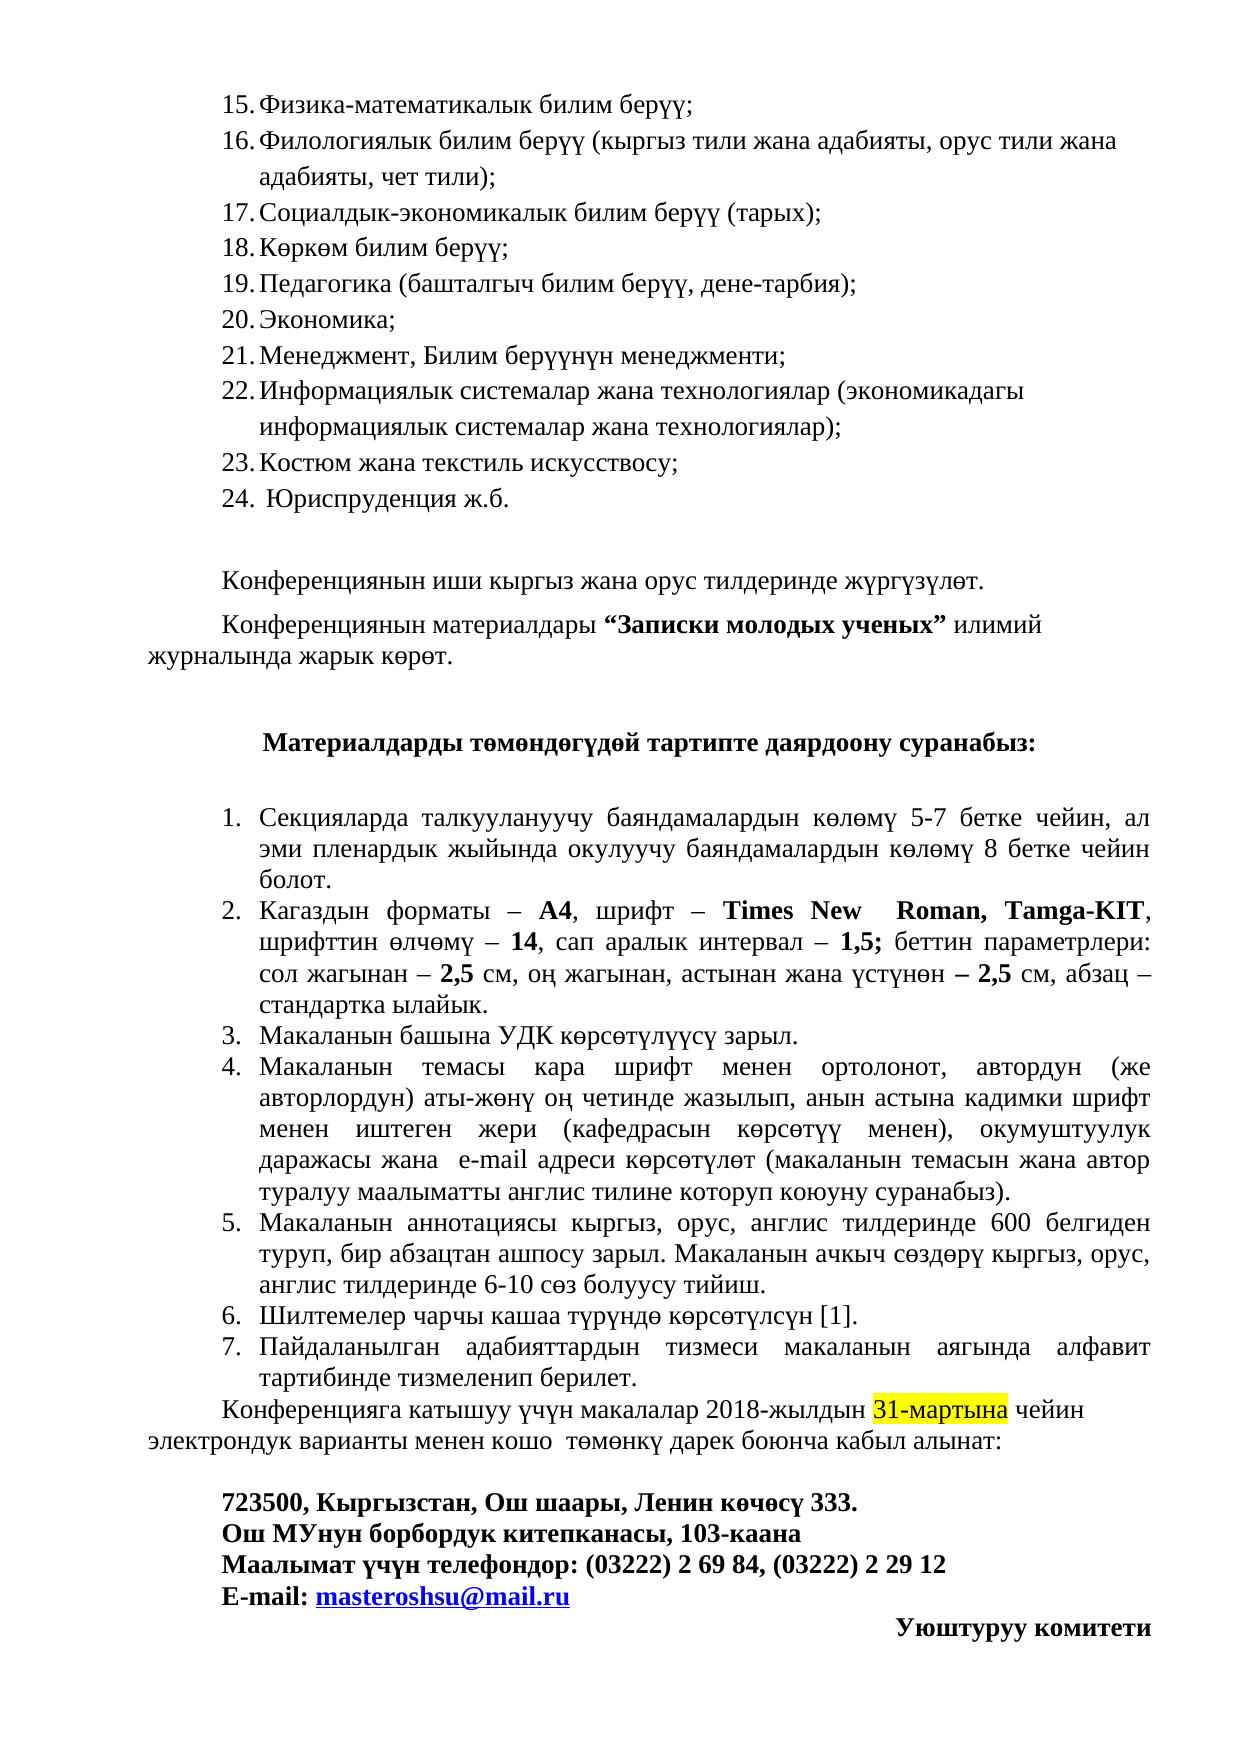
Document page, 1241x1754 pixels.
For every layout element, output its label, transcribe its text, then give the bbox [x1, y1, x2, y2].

text Конференциянын материалдары “Записки молодых ученых” илимий журналында жарык көрөт. [148, 608, 1152, 670]
list Пайдаланылган адабияттардын тизмеси макаланын аягында алфавит тартибинде тизмеленип берилет. [221, 1330, 1152, 1393]
text Конференциянын иши кыргыз жана орус тилдеринде жүргүзүлөт. [148, 564, 1152, 595]
list Информациялык системалар жана технологиялар (экономикадагы информациялык системалар жана технологиялар); [221, 374, 1152, 441]
list Социалдык-экономикалык билим берүү (тарых); [221, 196, 1152, 227]
text Ош МУнун борбордук китепканасы, 103-каана [148, 1517, 1152, 1548]
text E-mail: masteroshsu@mail.ru [148, 1579, 1152, 1611]
list Филологиялык билим берүү (кыргыз тили жана адабияты, орус тили жана адабияты, чет тили); [221, 124, 1152, 191]
list Юриспруденция ж.б. [221, 482, 1152, 513]
list Менеджмент, Билим берүүнүн менеджменти; [221, 339, 1152, 370]
list Макаланын аннотациясы кыргыз, орус, англис тилдеринде 600 белгиден туруп, бир абзацтан ашпосу зарыл. Макаланын ачкыч сөздөрү кыргыз, орус, англис тилдеринде 6-10 сөз болуусу тийиш. [221, 1206, 1152, 1299]
list Педагогика (башталгыч билим берүү, дене-тарбия); [221, 267, 1152, 298]
list Костюм жана текстиль искусствосу; [221, 446, 1152, 477]
list Кагаздын форматы – А4, шрифт – Times New Roman, Tamga-KIT, шрифттин өлчөмү – 14, сап аралык интервал – 1,5; беттин параметрлери: сол жагынан – 2,5 см, оң жагынан, астынан жана үстүнөн – 2,5 см, абзац – стандартка ылайык. [221, 894, 1152, 1019]
list Макаланын темасы кара шрифт менен ортолонот, автордун (же авторлордун) аты-жөнү оң четинде жазылып, анын астына кадимки шрифт менен иштеген жери (кафедрасын көрсөтүү менен), окумуштуулук даражасы жана e-mail адреси көрсөтүлөт (макаланын темасын жана автор туралуу маалыматты англис тилине которуп коюуну суранабыз). [221, 1050, 1152, 1206]
text Конференцияга катышуу үчүн макалалар 2018-жылдын 31-мартына чейин электрондук варианты менен кошо төмөнкү дарек боюнча кабыл алынат: [148, 1393, 1152, 1455]
text 723500, Кыргызстан, Ош шаары, Ленин көчөсү 333. [148, 1486, 1152, 1517]
text Уюштуруу комитети [148, 1611, 1152, 1642]
text Маалымат үчүн телефондор: (03222) 2 69 84, (03222) 2 29 12 [148, 1548, 1152, 1579]
list Физика-математикалык билим берүү; [221, 89, 1152, 120]
list Көркөм билим берүү; [221, 232, 1152, 263]
list Макаланын башына УДК көрсөтүлүүсү зарыл. [221, 1019, 1152, 1050]
list Секцияларда талкуулануучу баяндамалардын көлөмү 5-7 бетке чейин, ал эми пленардык жыйында окулуучу баяндамалардын көлөмү 8 бетке чейин болот. [221, 801, 1152, 894]
list Шилтемелер чарчы кашаа түрүндө көрсөтүлсүн [1]. [221, 1299, 1152, 1330]
list Экономика; [221, 303, 1152, 334]
text Материалдарды төмөндөгүдөй тартипте даярдоону суранабыз: [148, 726, 1152, 757]
